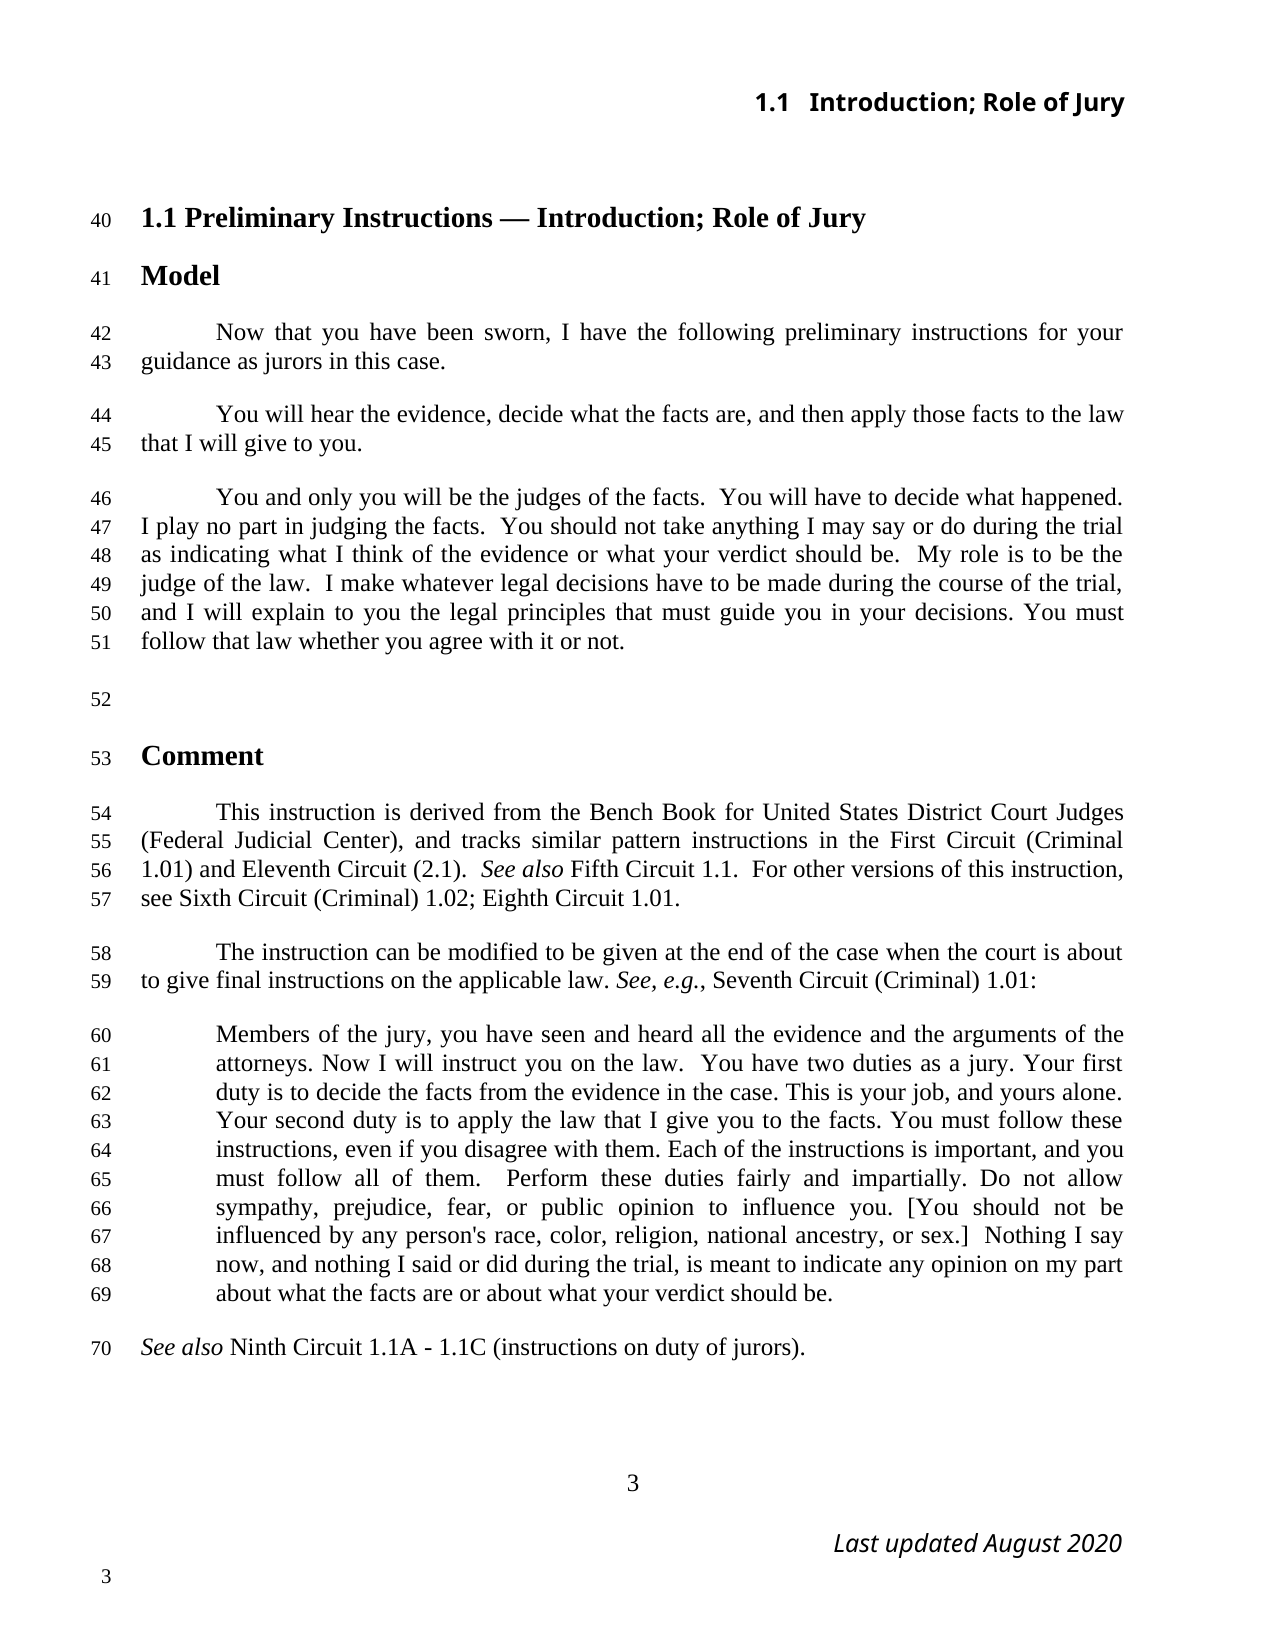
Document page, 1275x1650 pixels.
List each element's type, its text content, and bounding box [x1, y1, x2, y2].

text The instruction can be modified to be given at the end of the case when the court is about to give final instructions on the applicable law. See, e.g., Seventh Circuit (Criminal) 1.01: [141, 937, 1125, 994]
text You will hear the evidence, decide what the facts are, and then apply those facts to the law that I will give to you. [141, 399, 1125, 457]
text Model [141, 258, 1125, 292]
text This instruction is derived from the Bench Book for United States District Court Judges (Federal Judicial Center), and tracks similar pattern instructions in the First Circuit (Criminal 1.01) and Eleventh Circuit (2.1). See also Fifth Circuit 1.1. For other versions of this instruction, see Sixth Circuit (Criminal) 1.02; Eighth Circuit 1.01. [141, 797, 1125, 912]
text 1.1 Preliminary Instructions — Introduction; Role of Jury [141, 200, 1125, 233]
text See also Ninth Circuit 1.1A - 1.1C (instructions on duty of jurors). [141, 1332, 1125, 1360]
text You and only you will be the judges of the facts. You will have to decide what happened. I play no part in judging the facts. You should not take anything I may say or do during the trial as indicating what I think of the evidence or what your verdict should be. My role is to be the judge of the law. I make whatever legal decisions have to be made during the course of the trial, and I will explain to you the legal principles that must guide you in your decisions. You must follow that law whether you agree with it or not. [141, 482, 1125, 654]
text Now that you have been sworn, I have the following preliminary instructions for your guidance as jurors in this case. [141, 317, 1125, 374]
text Members of the jury, you have seen and heard all the evidence and the arguments of the attorneys. Now I will instruct you on the law. You have two duties as a jury. Your first duty is to decide the facts from the evidence in the case. This is your job, and yours alone. Your second duty is to apply the law that I give you to the facts. You must follow these instructions, even if you disagree with them. Each of the instructions is important, and you must follow all of them. Perform these duties fairly and impartially. Do not allow sympathy, prejudice, fear, or public opinion to influence you. [You should not be influenced by any person's race, color, religion, national ancestry, or sex.] Nothing I say now, and nothing I said or did during the trial, is meant to indicate any opinion on my part about what the facts are or about what your verdict should be. [216, 1019, 1125, 1307]
text Comment [141, 738, 1125, 772]
